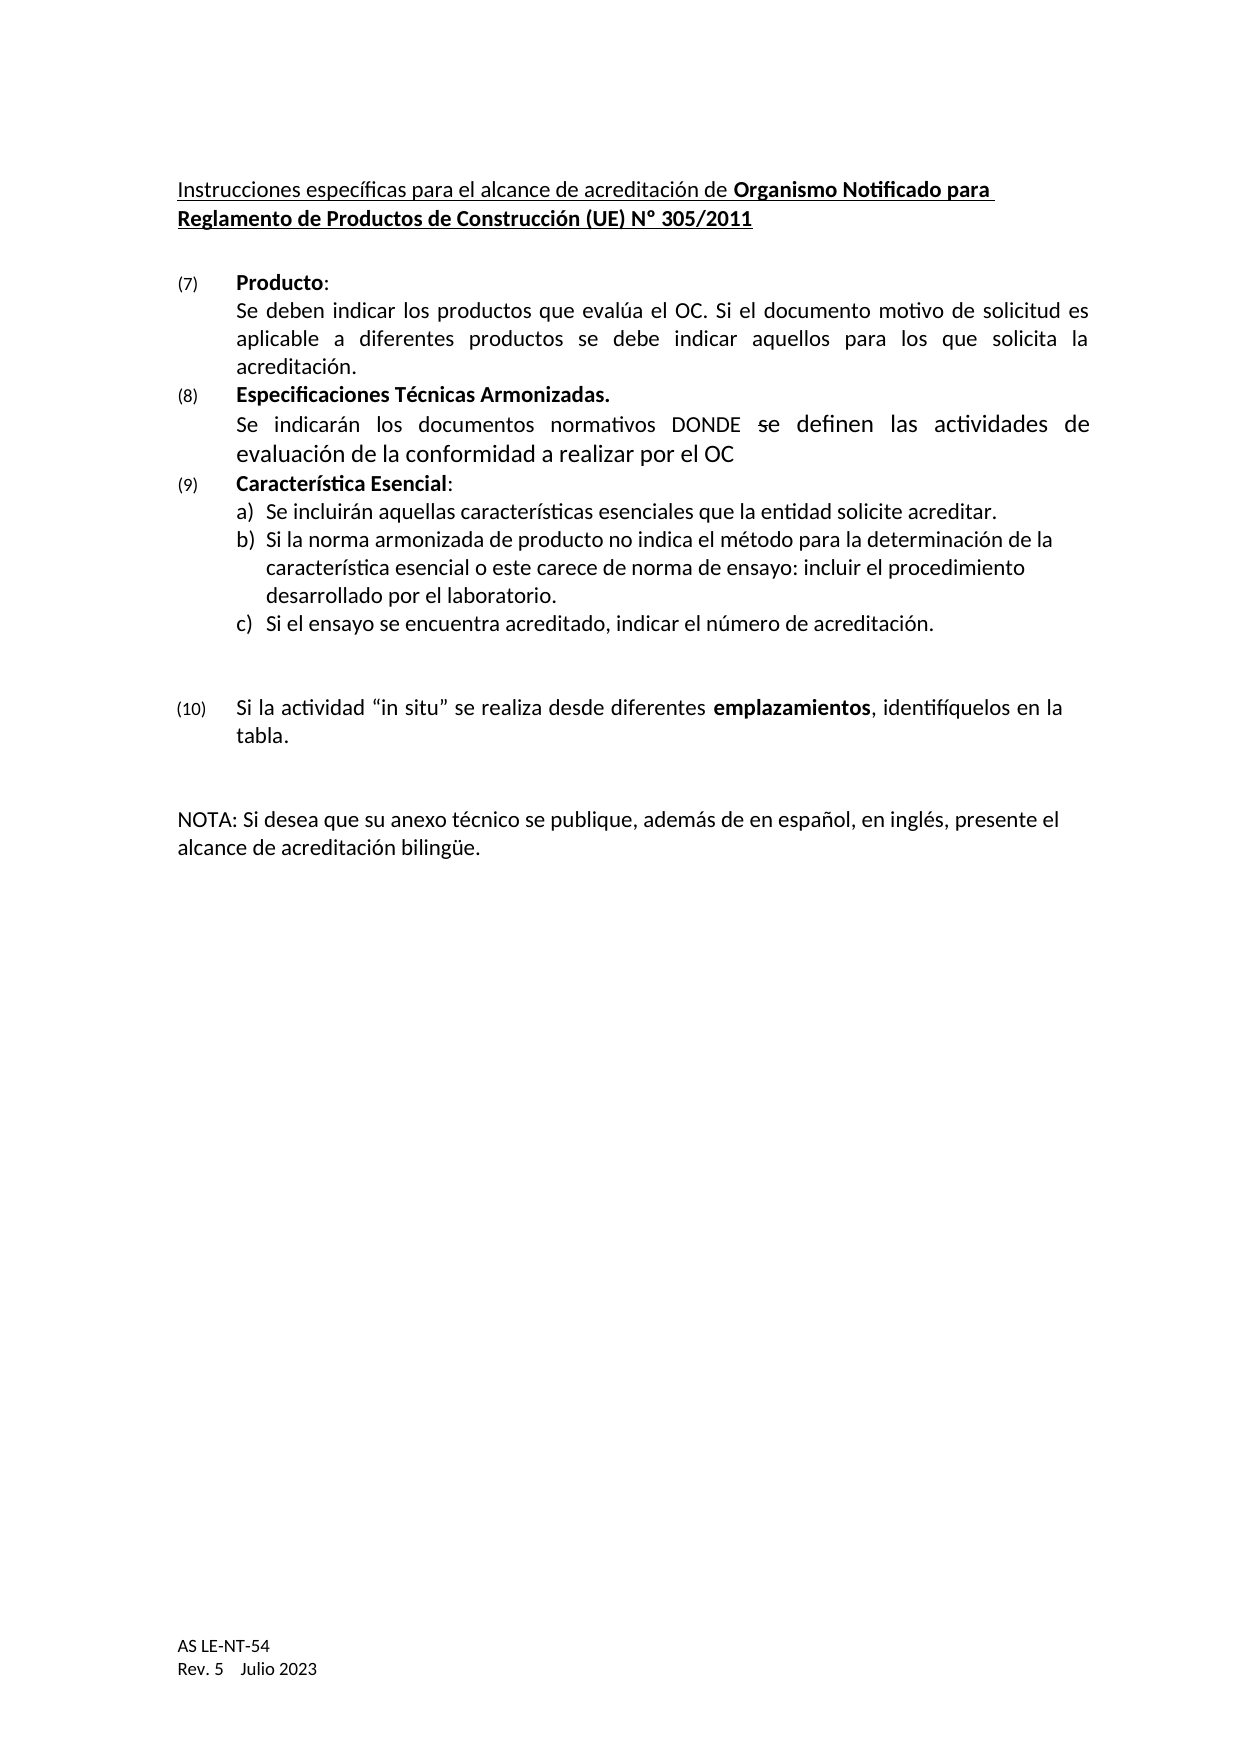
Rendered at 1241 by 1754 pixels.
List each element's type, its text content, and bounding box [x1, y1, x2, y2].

text Se indicarán los documentos normativos DONDE se definen las actividades de evaluación de la conformidad a realizar por el OC [236, 408, 1090, 469]
text Se deben indicar los productos que evalúa el OC. Si el documento motivo de solicitud es aplicable a diferentes productos se debe indicar aquellos para los que solicita la acreditación. [177, 296, 1090, 380]
list Se incluirán aquellas características esenciales que la entidad solicite acreditar. [236, 497, 1063, 525]
list Si la actividad “in situ” se realiza desde diferentes emplazamientos, identifíquelos en la tabla. [176, 693, 1063, 749]
list Característica Esencial: [177, 469, 1090, 497]
list Producto: [177, 268, 1090, 296]
list Especificaciones Técnicas Armonizadas. [177, 380, 1090, 408]
list Si el ensayo se encuentra acreditado, indicar el número de acreditación. [236, 609, 1063, 637]
text Instrucciones específicas para el alcance de acreditación de Organismo Notificado para Reglamento de Productos de Construcción (UE) Nº 305/2011 [177, 176, 1063, 232]
list Si la norma armonizada de producto no indica el método para la determinación de la característica esencial o este carece de norma de ensayo: incluir el procedimiento desarrollado por el laboratorio. [236, 525, 1063, 609]
text NOTA: Si desea que su anexo técnico se publique, además de en español, en inglés, presente el alcance de acreditación bilingüe. [177, 805, 1063, 861]
